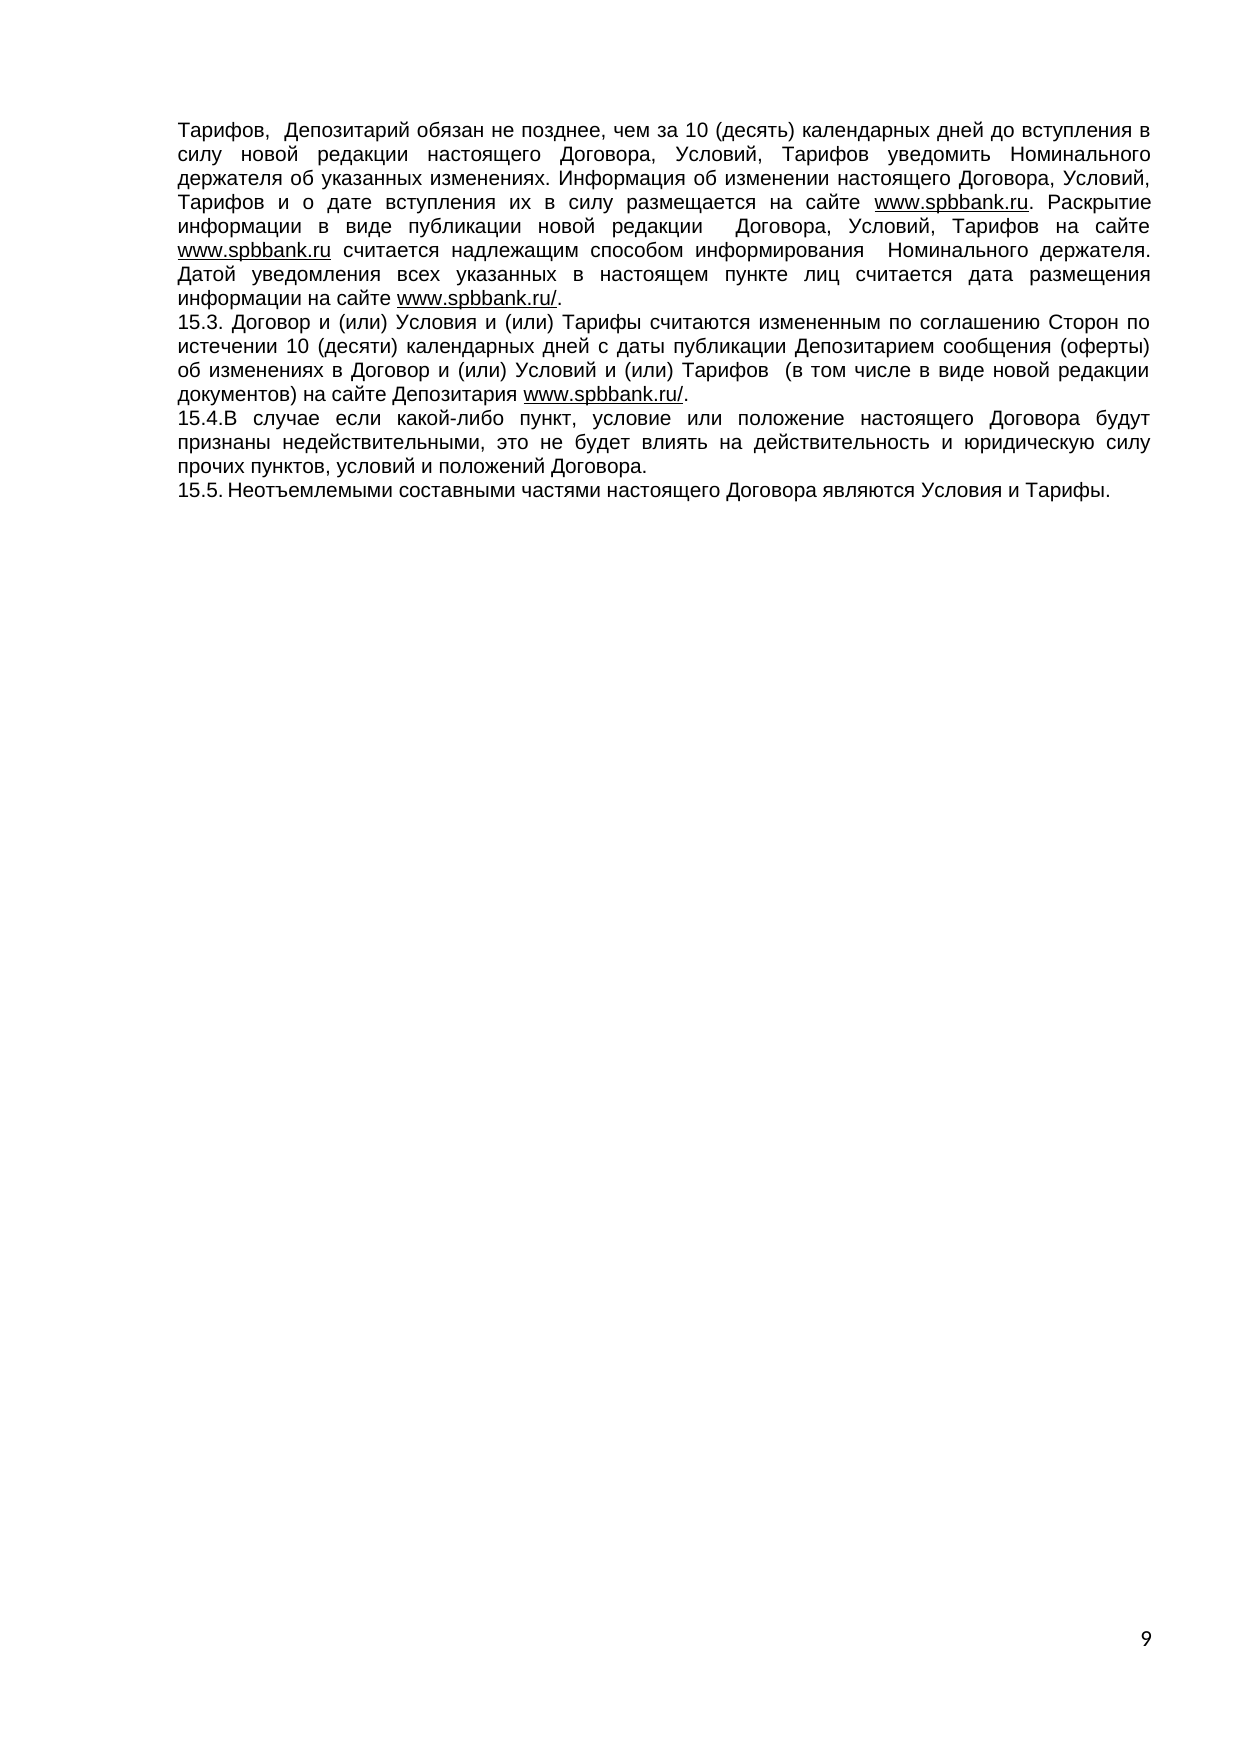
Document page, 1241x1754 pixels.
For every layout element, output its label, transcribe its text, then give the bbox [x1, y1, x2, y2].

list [177, 118, 1152, 310]
text 15.3. Договор и (или) Условия и (или) Тарифы считаются измененным по соглашению Сторон по истечении 10 (десяти) календарных дней с даты публикации Депозитарием сообщения (оферты) об изменениях в Договор и (или) Условий и (или) Тарифов (в том числе в виде новой редакции документов) на сайте Депозитария www.spbbank.ru/. [177, 310, 1152, 406]
text 15.4.В случае если какой-либо пункт, условие или положение настоящего Договора будут признаны недействительными, это не будет влиять на действительность и юридическую силу прочих пунктов, условий и положений Договора. [177, 406, 1152, 477]
list Неотъемлемыми составными частями настоящего Договора являются Условия и Тарифы. [177, 477, 1152, 501]
